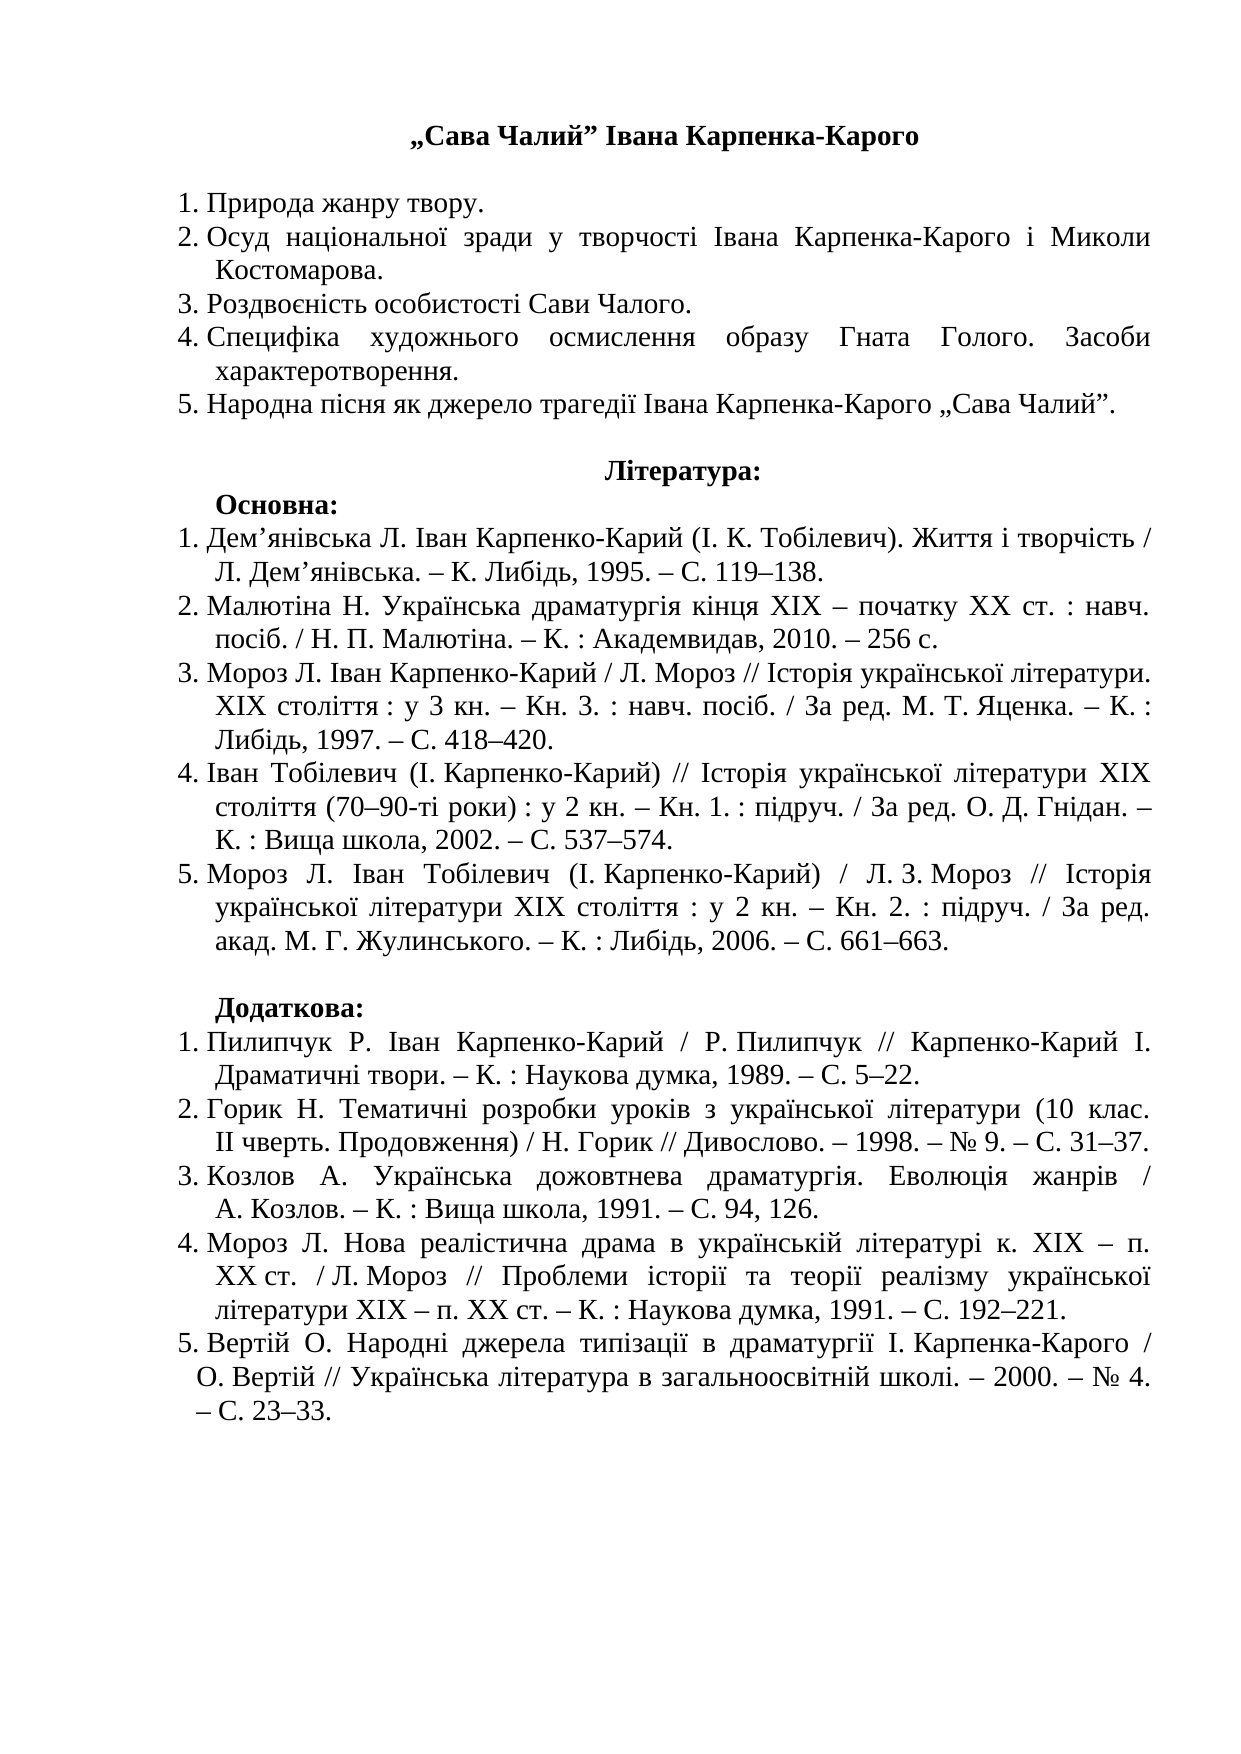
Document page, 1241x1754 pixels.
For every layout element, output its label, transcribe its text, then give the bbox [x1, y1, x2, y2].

subtitle 1. Природа жанру твору. [177, 185, 1152, 219]
subtitle 4. Мороз Л. Нова реалістична драма в українській літературі к. ХІХ – п. ХХ ст. / Л. Мороз // Проблеми історії та теорії реалізму української літератури ХІХ – п. ХХ ст. – К. : Наукова думка, 1991. – С. 192–221. [177, 1225, 1152, 1326]
subtitle 5. Вертій О. Народні джерела типізації в драматургії І. Карпенка-Карого / О. Вертій // Українська література в загальноосвітній школі. – 2000. – № 4. – С. 23–33. [177, 1326, 1152, 1426]
subtitle 2. Горик Н. Тематичні розробки уроків з української літератури (10 клас. ІІ чверть. Продовження) / Н. Горик // Дивослово. – 1998. – № 9. – С. 31–37. [177, 1091, 1152, 1158]
subtitle 1. Пилипчук Р. Іван Карпенко-Карий / Р. Пилипчук // Карпенко-Карий І. Драматичні твори. – К. : Наукова думка, 1989. – С. 5–22. [177, 1024, 1152, 1091]
subtitle Додаткова: [215, 990, 1152, 1024]
subtitle Основна: [177, 487, 1152, 521]
subtitle Література: [177, 453, 1152, 487]
subtitle 2. Малютіна Н. Українська драматургія кінця ХІХ – початку ХХ ст. : навч. посіб. / Н. П. Малютіна. – К. : Академвидав, 2010. – 256 с. [177, 588, 1152, 655]
subtitle 2. Осуд національної зради у творчості Івана Карпенка-Карого і Миколи Костомарова. [177, 219, 1152, 286]
subtitle 4. Іван Тобілевич (І. Карпенко-Карий) // Історія української літератури ХІХ століття (70–90-ті роки) : у 2 кн. – Кн. 1. : підруч. / За ред. О. Д. Гнідан. – К. : Вища школа, 2002. – С. 537–574. [177, 755, 1152, 856]
subtitle „Сава Чалий” Івана Карпенка-Карого [177, 118, 1152, 152]
subtitle 5. Народна пісня як джерело трагедії Івана Карпенка-Карого „Сава Чалий”. [177, 386, 1152, 420]
subtitle 3. Роздвоєність особистості Сави Чалого. [177, 286, 1152, 319]
subtitle 3. Козлов А. Українська дожовтнева драматургія. Еволюція жанрів / А. Козлов. – К. : Вища школа, 1991. – С. 94, 126. [177, 1158, 1152, 1225]
subtitle 1. Дем’янівська Л. Іван Карпенко-Карий (І. К. Тобілевич). Життя і творчість / Л. Дем’янівська. – К. Либідь, 1995. – С. 119–138. [177, 521, 1152, 588]
subtitle 3. Мороз Л. Іван Карпенко-Карий / Л. Мороз // Історія української літератури. ХІХ століття : у 3 кн. – Кн. 3. : навч. посіб. / За ред. М. Т. Яценка. – К. : Либідь, 1997. – С. 418–420. [177, 655, 1152, 755]
subtitle 5. Мороз Л. Іван Тобілевич (І. Карпенко-Карий) / Л. З. Мороз // Історія української літератури ХІХ століття : у 2 кн. – Кн. 2. : підруч. / За ред. акад. М. Г. Жулинського. – К. : Либідь, 2006. – С. 661–663. [177, 856, 1152, 957]
subtitle 4. Специфіка художнього осмислення образу Гната Голого. Засоби характеротворення. [177, 319, 1152, 386]
